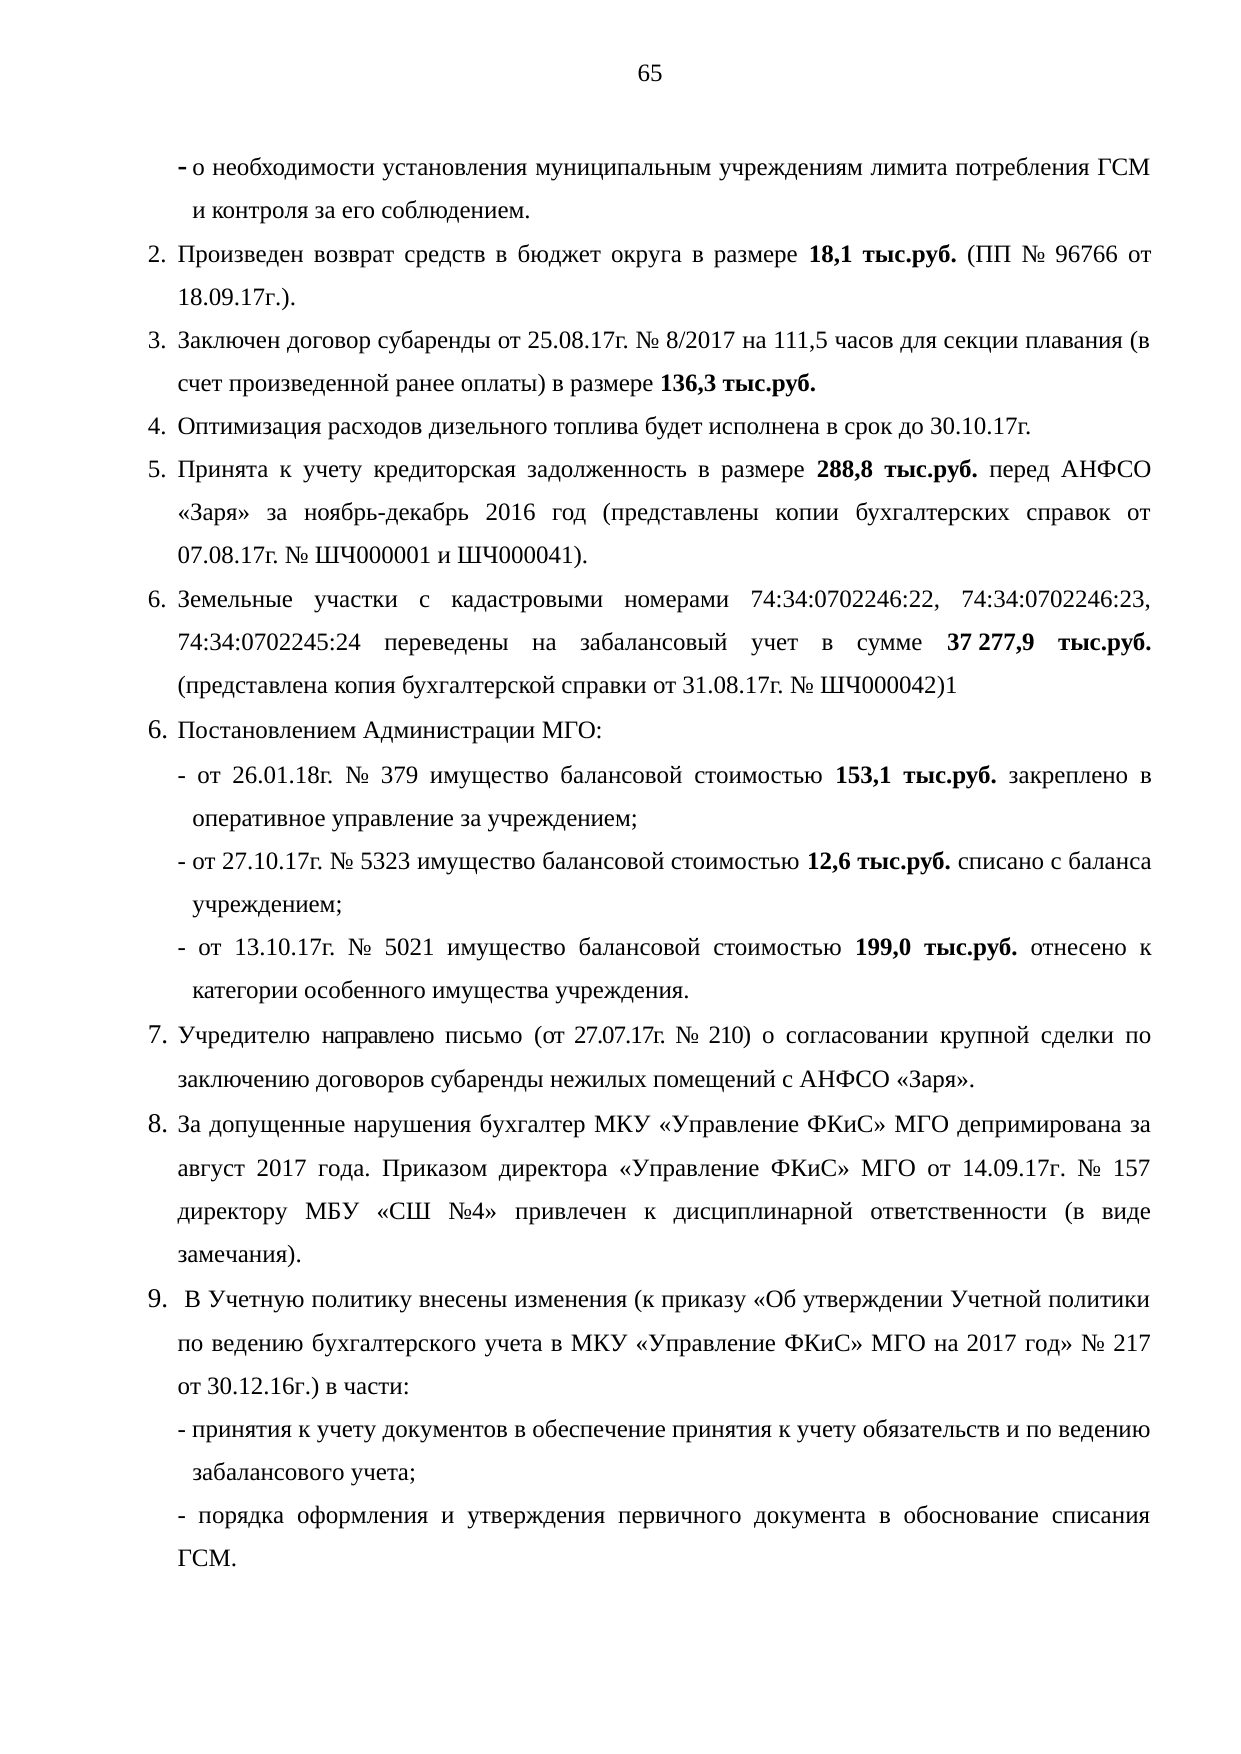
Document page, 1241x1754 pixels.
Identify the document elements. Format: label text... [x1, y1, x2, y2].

text - от 27.10.17г. № 5323 имущество балансовой стоимостью 12,6 тыс.руб. списано с баланса учреждением; [177, 846, 1152, 918]
list Учредителю направлено письмо (от 27.07.17г. № 210) о согласовании крупной сделки по заключению договоров субаренды нежилых помещений с АНФСО «Заря». [148, 1018, 1152, 1093]
list Постановлением Администрации МГО: [148, 713, 1152, 744]
list В Учетную политику внесены изменения (к приказу «Об утверждении Учетной политики по ведению бухгалтерского учета в МКУ «Управление ФКиС» МГО на 2017 год» № 217 от 30.12.16г.) в части: [148, 1282, 1152, 1399]
list Оптимизация расходов дизельного топлива будет исполнена в срок до 30.10.17г. [148, 411, 1152, 440]
text - от 13.10.17г. № 5021 имущество балансовой стоимостью 199,0 тыс.руб. отнесено к категории особенного имущества учреждения. [177, 932, 1152, 1004]
list За допущенные нарушения бухгалтер МКУ «Управление ФКиС» МГО депримирована за август 2017 года. Приказом директора «Управление ФКиС» МГО от 14.09.17г. № 157 директору МБУ «СШ №4» привлечен к дисциплинарной ответственности (в виде замечания). [148, 1107, 1152, 1268]
list Принята к учету кредиторская задолженность в размере 288,8 тыс.руб. перед АНФСО «Заря» за ноябрь-декабрь 2016 год (представлены копии бухгалтерских справок от 07.08.17г. № ШЧ000001 и ШЧ000041). [148, 454, 1152, 569]
text - порядка оформления и утверждения первичного документа в обоснование списания ГСМ. [177, 1500, 1152, 1572]
text - принятия к учету документов в обеспечение принятия к учету обязательств и по ведению забалансового учета; [177, 1414, 1152, 1486]
list Произведен возврат средств в бюджет округа в размере 18,1 тыс.руб. (ПП № 96766 от 18.09.17г.). [148, 239, 1152, 311]
text - от 26.01.18г. № 379 имущество балансовой стоимостью 153,1 тыс.руб. закреплено в оперативное управление за учреждением; [177, 760, 1152, 832]
list о необходимости установления муниципальным учреждениям лимита потребления ГСМ и контроля за его соблюдением. [177, 148, 1152, 224]
list Заключен договор субаренды от 25.08.17г. № 8/2017 на 111,5 часов для секции плавания (в счет произведенной ранее оплаты) в размере 136,3 тыс.руб. [148, 325, 1152, 397]
list Земельные участки с кадастровыми номерами 74:34:0702246:22, 74:34:0702246:23, 74:34:0702245:24 переведены на забалансовый учет в сумме 37 277,9 тыс.руб. (представлена копия бухгалтерской справки от 31.08.17г. № ШЧ000042)1 [148, 584, 1152, 699]
